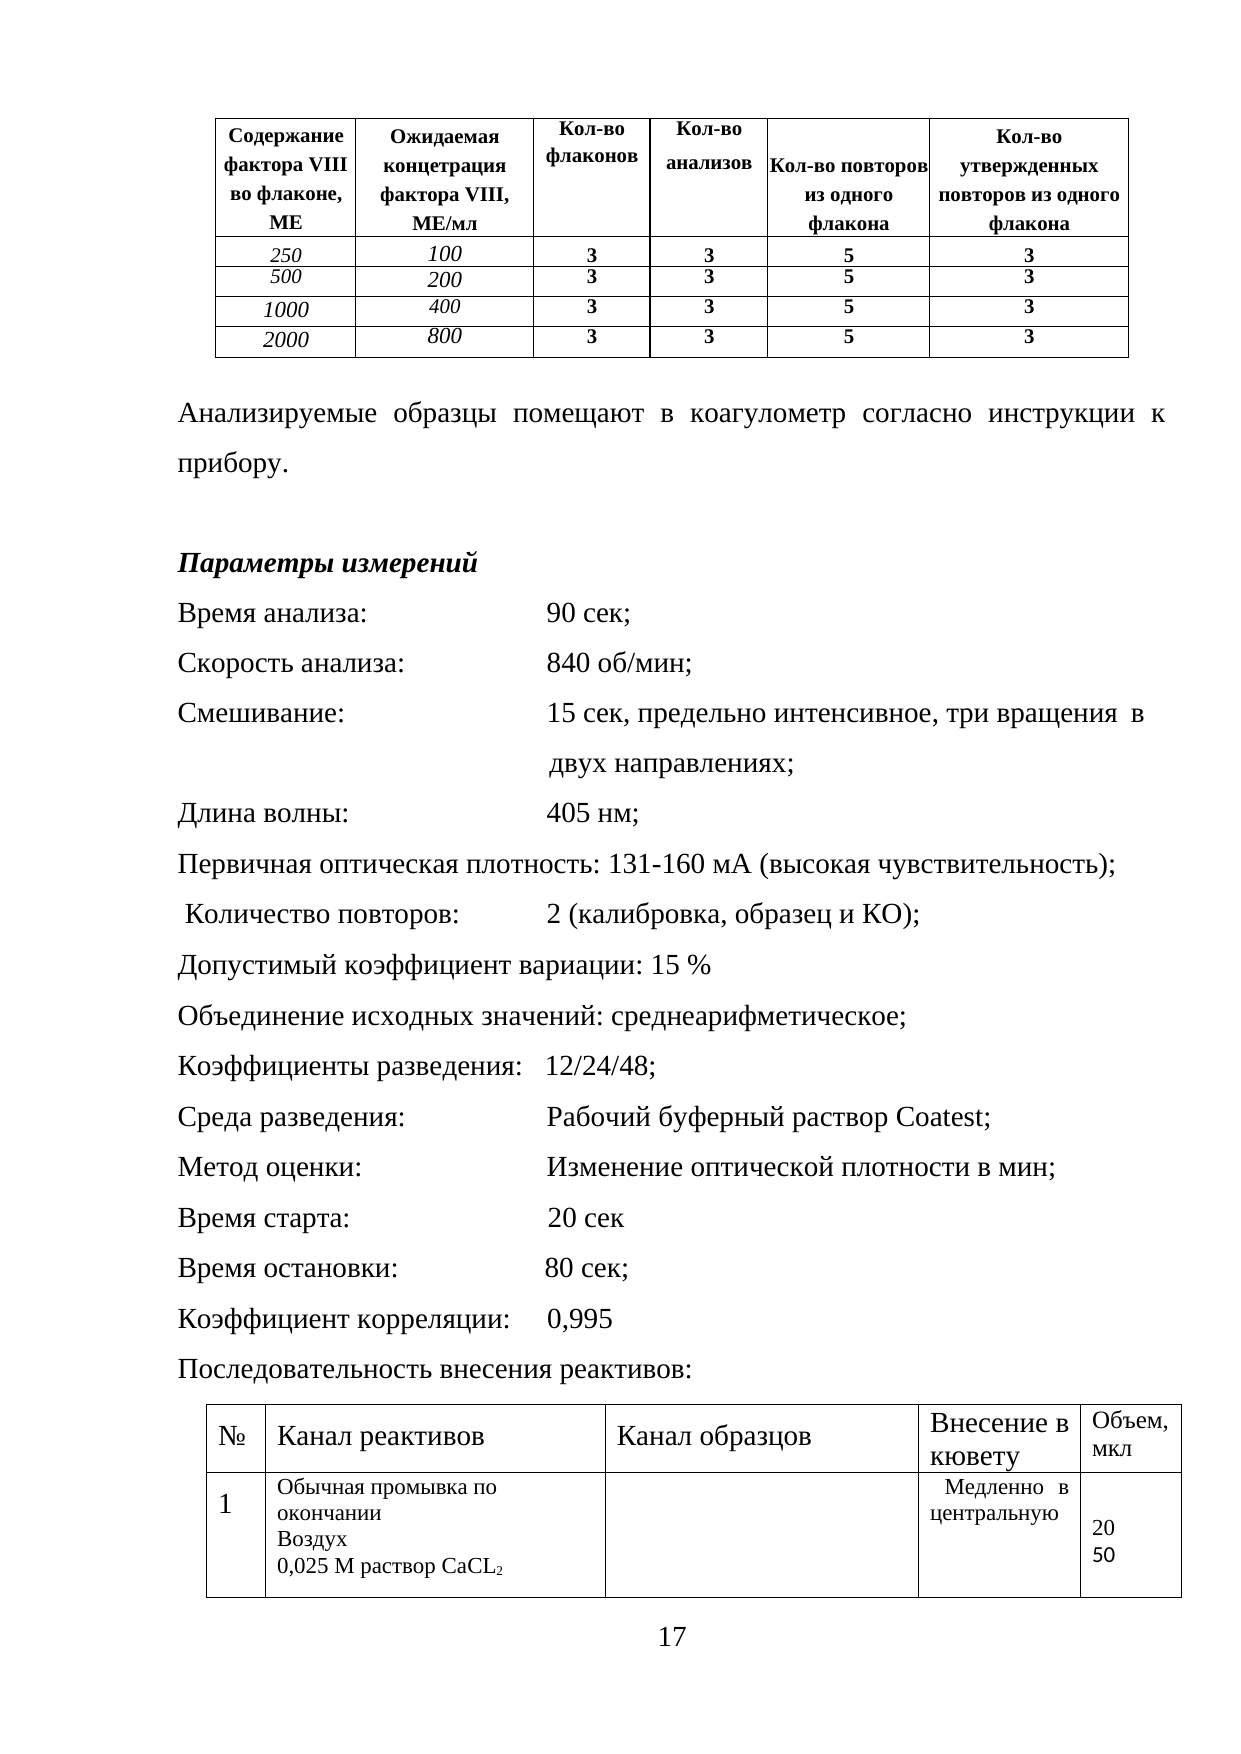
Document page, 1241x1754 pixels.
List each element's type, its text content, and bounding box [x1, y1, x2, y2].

text Параметры измерений [177, 532, 1167, 582]
table_header Содержание фактора VIII во флаконе, ME [216, 119, 355, 236]
table_cell 3 [534, 327, 649, 357]
table_header Ожидаемая концетрация фактора VIII, МЕ/мл [356, 119, 533, 236]
text Анализируемые образцы помещают в коагулометр согласно инструкции к прибору. [177, 382, 1167, 482]
table_cell 2000 [216, 327, 355, 357]
text Смешивание: 15 сек, предельно интенсивное, три вращения в [177, 682, 1167, 732]
table_header Объем, мкл [1081, 1405, 1181, 1472]
table_header Внесение в кювету [919, 1405, 1080, 1472]
table_cell 3 [930, 267, 1128, 296]
table_cell 3 [930, 237, 1128, 266]
table_cell Обычная промывка по окончании Воздух 0,025 М раствор СаCL2 [266, 1473, 605, 1597]
table_header Кол-во флаконов [534, 119, 649, 236]
text Коэффициент корреляции: 0,995 [177, 1288, 1167, 1338]
table_header Канал реактивов [266, 1405, 605, 1472]
table_cell 5 [768, 297, 929, 326]
text двух направлениях; [177, 732, 1167, 782]
text Количество повторов: 2 (калибровка, образец и КО); [177, 883, 1135, 934]
table_cell 3 [534, 297, 649, 326]
table_cell 500 [216, 267, 355, 296]
text Среда разведения: Рабочий буферный раствор Coatest; [177, 1086, 1167, 1136]
table_cell 3 [534, 267, 649, 296]
text Первичная оптическая плотность: 131-160 мА (высокая чувствительность); [177, 833, 1167, 883]
table_cell 3 [930, 327, 1128, 357]
table_header Канал образцов [606, 1405, 918, 1472]
table_cell 400 [356, 297, 533, 326]
text Метод оценки: Изменение оптической плотности в мин; [177, 1136, 1167, 1187]
text Допустимый коэффициент вариации: 15 % [177, 934, 1167, 984]
table_cell 3 [651, 297, 767, 326]
table_header Кол-во анализов [651, 119, 767, 236]
table_cell 5 [768, 327, 929, 357]
table_cell Медленно в центральную [919, 1473, 1080, 1597]
text Время анализа: 90 сек; [177, 582, 1167, 632]
text Время старта: 20 сек [177, 1187, 1167, 1237]
table_cell 1000 [216, 297, 355, 326]
table_cell 20 50 [1081, 1473, 1181, 1597]
table_cell 3 [534, 237, 649, 266]
table_cell 200 [356, 267, 533, 296]
table_cell 800 [356, 327, 533, 357]
text Объединение исходных значений: среднеарифметическое; [177, 984, 1167, 1035]
table_cell 250 [216, 237, 355, 266]
table_cell 3 [930, 297, 1128, 326]
text Время остановки: 80 сек; [177, 1237, 1167, 1288]
table_cell 100 [356, 237, 533, 266]
table_cell 3 [651, 237, 767, 266]
table_header Кол-во повторов из одного флакона [768, 119, 929, 236]
text Скорость анализа: 840 об/мин; [177, 632, 1167, 682]
table_cell 1 [207, 1473, 265, 1597]
text Длина волны: 405 нм; [177, 782, 1167, 833]
table_cell 3 [651, 267, 767, 296]
table_header № [207, 1405, 265, 1472]
text Коэффициенты разведения: 12/24/48; [177, 1035, 1167, 1086]
table_cell 5 [768, 237, 929, 266]
table_cell [606, 1473, 918, 1597]
text Последовательность внесения реактивов: [177, 1338, 1167, 1389]
table_cell 5 [768, 267, 929, 296]
table_header Кол-во утвержденных повторов из одного флакона [930, 119, 1128, 236]
table_cell 3 [651, 327, 767, 357]
